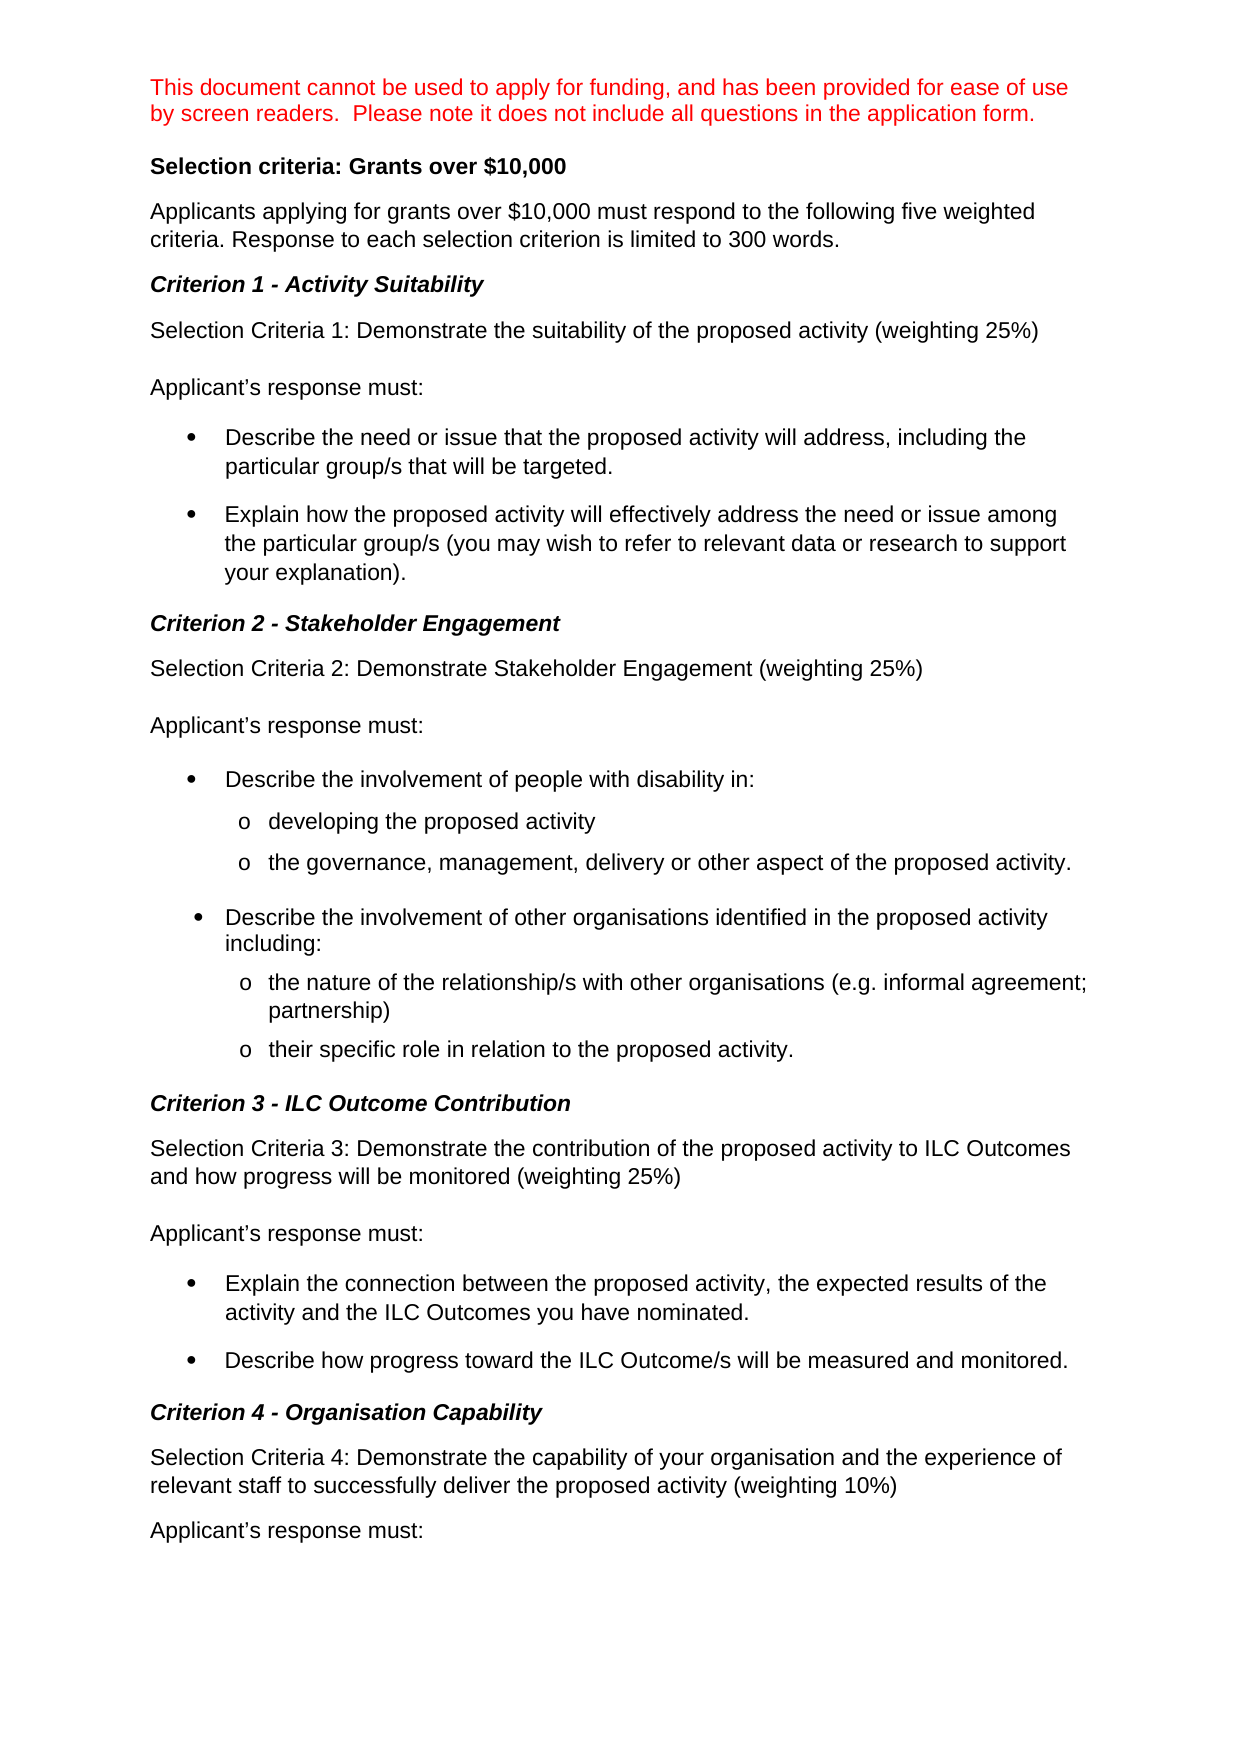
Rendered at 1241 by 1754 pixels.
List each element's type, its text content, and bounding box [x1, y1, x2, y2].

subtitle Selection criteria: Grants over $10,000 [150, 153, 1090, 179]
text Applicants applying for grants over $10,000 must respond to the following five weighted criteria. Response to each selection criterion is limited to 300 words. [150, 198, 1090, 253]
text Selection Criteria 2: Demonstrate Stakeholder Engagement (weighting 25%) Applicant’s response must: [150, 655, 1090, 738]
list Explain the connection between the proposed activity, the expected results of the activity and the ILC Outcomes you have nominated. [187, 1267, 1090, 1326]
list Describe the involvement of other organisations identified in the proposed activity including: [194, 904, 1090, 957]
subtitle Criterion 4 - Organisation Capability [150, 1398, 1090, 1425]
list Describe the involvement of people with disability in: [187, 766, 1090, 792]
list their specific role in relation to the proposed activity. [239, 1036, 1090, 1064]
text Selection Criteria 4: Demonstrate the capability of your organisation and the experience of relevant staff to successfully deliver the proposed activity (weighting 10%) [150, 1443, 1090, 1498]
subtitle Criterion 3 - ILC Outcome Contribution [150, 1089, 1090, 1116]
list Explain how the proposed activity will effectively address the need or issue among the particular group/s (you may wish to refer to relevant data or research to support your explanation). [187, 498, 1090, 585]
list the nature of the relationship/s with other organisations (e.g. informal agreement; partnership) [239, 969, 1090, 1024]
list Describe how progress toward the ILC Outcome/s will be measured and monitored. [187, 1344, 1090, 1373]
text Applicant’s response must: [150, 1517, 1090, 1543]
text Criterion 1 - Activity Suitability [150, 271, 1090, 298]
list the governance, management, delivery or other aspect of the proposed activity. [237, 849, 1090, 877]
subtitle Criterion 2 - Stakeholder Engagement [150, 610, 1090, 637]
text Selection Criteria 1: Demonstrate the suitability of the proposed activity (weighting 25%) Applicant’s response must: [150, 317, 1090, 400]
list Describe the need or issue that the proposed activity will address, including the particular group/s that will be targeted. [187, 421, 1090, 479]
list developing the proposed activity [237, 808, 1090, 837]
text Selection Criteria 3: Demonstrate the contribution of the proposed activity to ILC Outcomes and how progress will be monitored (weighting 25%) Applicant’s response must: [150, 1135, 1090, 1246]
